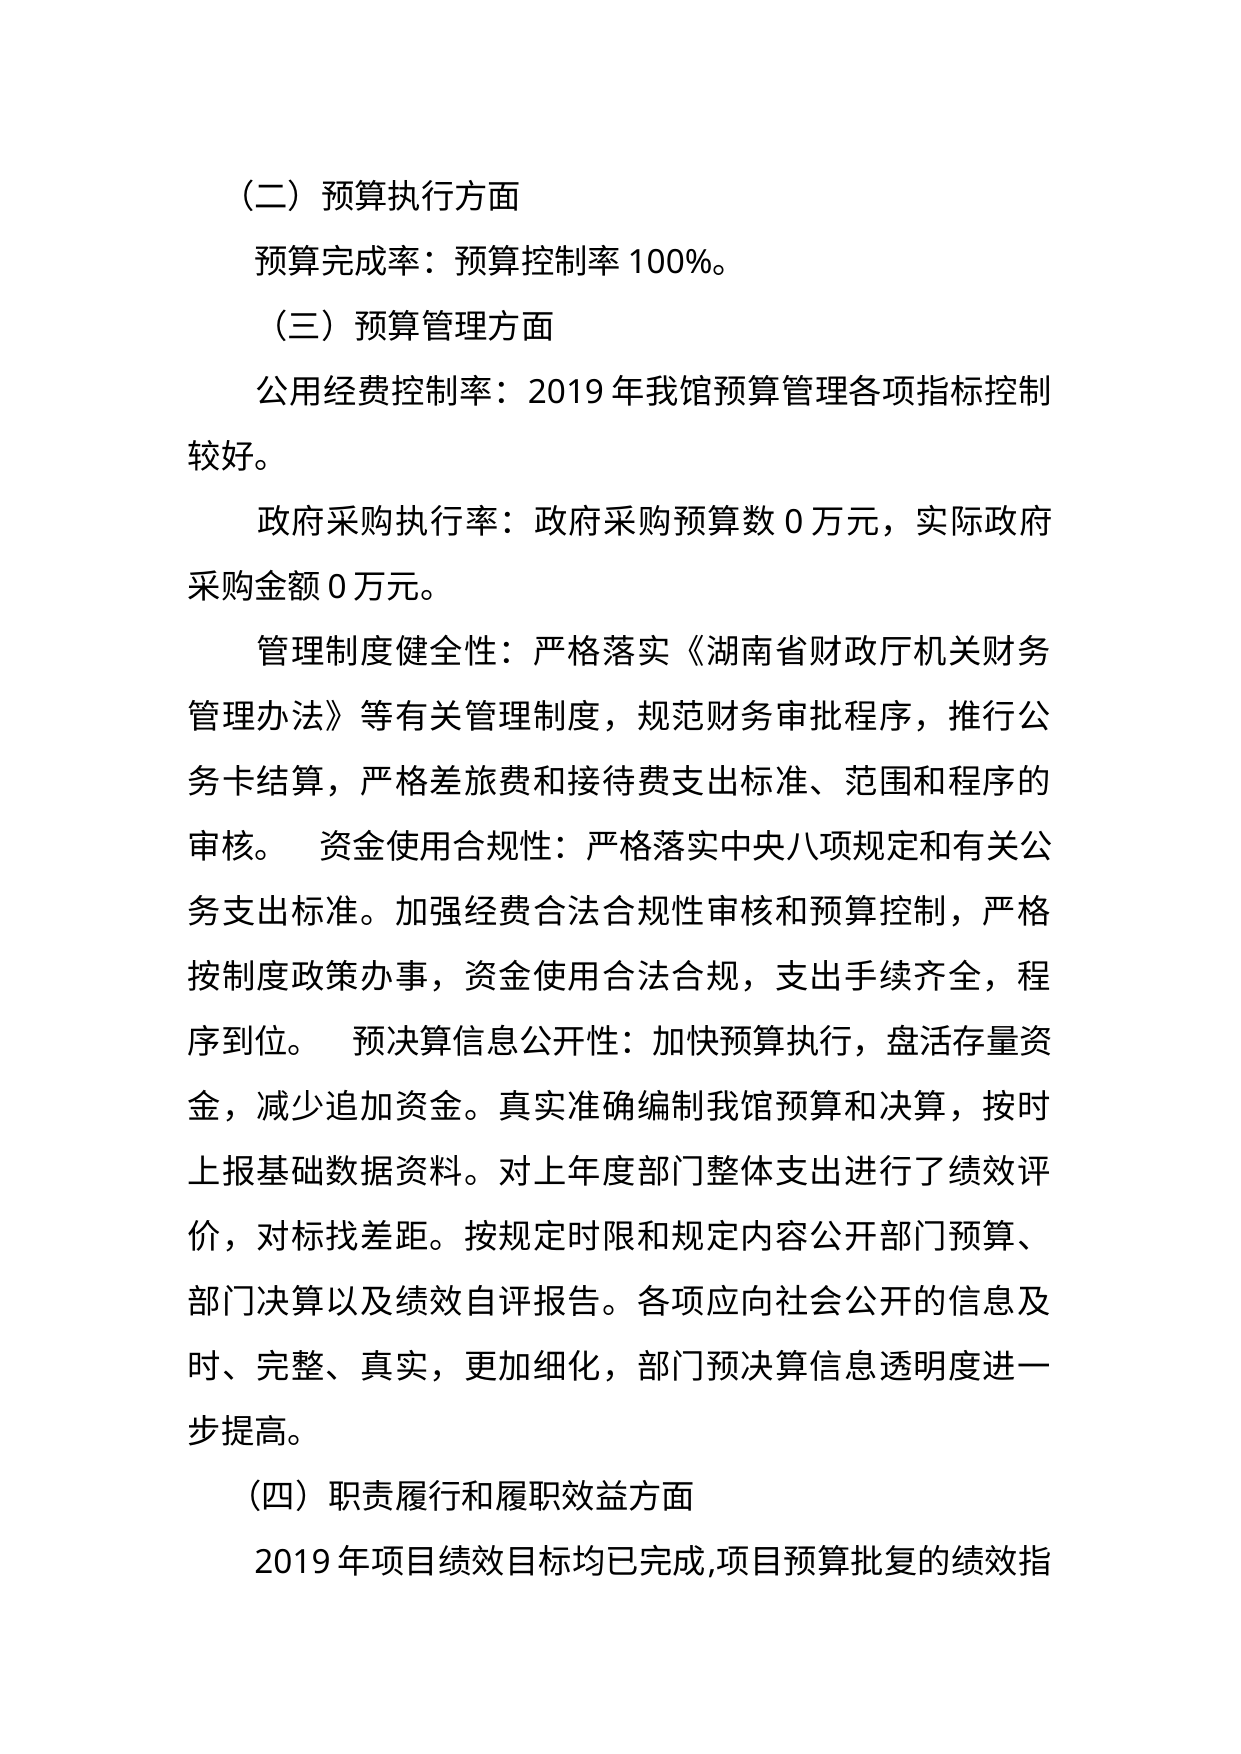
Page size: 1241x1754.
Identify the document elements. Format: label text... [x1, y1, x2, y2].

text 公用经费控制率：2019年我馆预算管理各项指标控制较好。 [187, 357, 1053, 487]
text （二）预算执行方面 [187, 162, 1053, 227]
text 预算完成率：预算控制率100%。 [187, 227, 1053, 292]
text 管理制度健全性：严格落实《湖南省财政厅机关财务管理办法》等有关管理制度，规范财务审批程序，推行公务卡结算，严格差旅费和接待费支出标准、范围和程序的审核。 资金使用合规性：严格落实中央八项规定和有关公务支出标准。加强经费合法合规性审核和预算控制，严格按制度政策办事，资金使用合法合规，支出手续齐全，程序到位。 预决算信息公开性：加快预算执行，盘活存量资金，减少追加资金。真实准确编制我馆预算和决算，按时上报基础数据资料。对上年度部门整体支出进行了绩效评价，对标找差距。按规定时限和规定内容公开部门预算、部门决算以及绩效自评报告。各项应向社会公开的信息及时、完整、真实，更加细化，部门预决算信息透明度进一步提高。 [187, 617, 1053, 1462]
text （三）预算管理方面 [187, 292, 1053, 357]
text （四）职责履行和履职效益方面 [187, 1462, 1053, 1527]
text 政府采购执行率：政府采购预算数0万元，实际政府采购金额0万元。 [187, 487, 1053, 617]
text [187, 1527, 1053, 1592]
